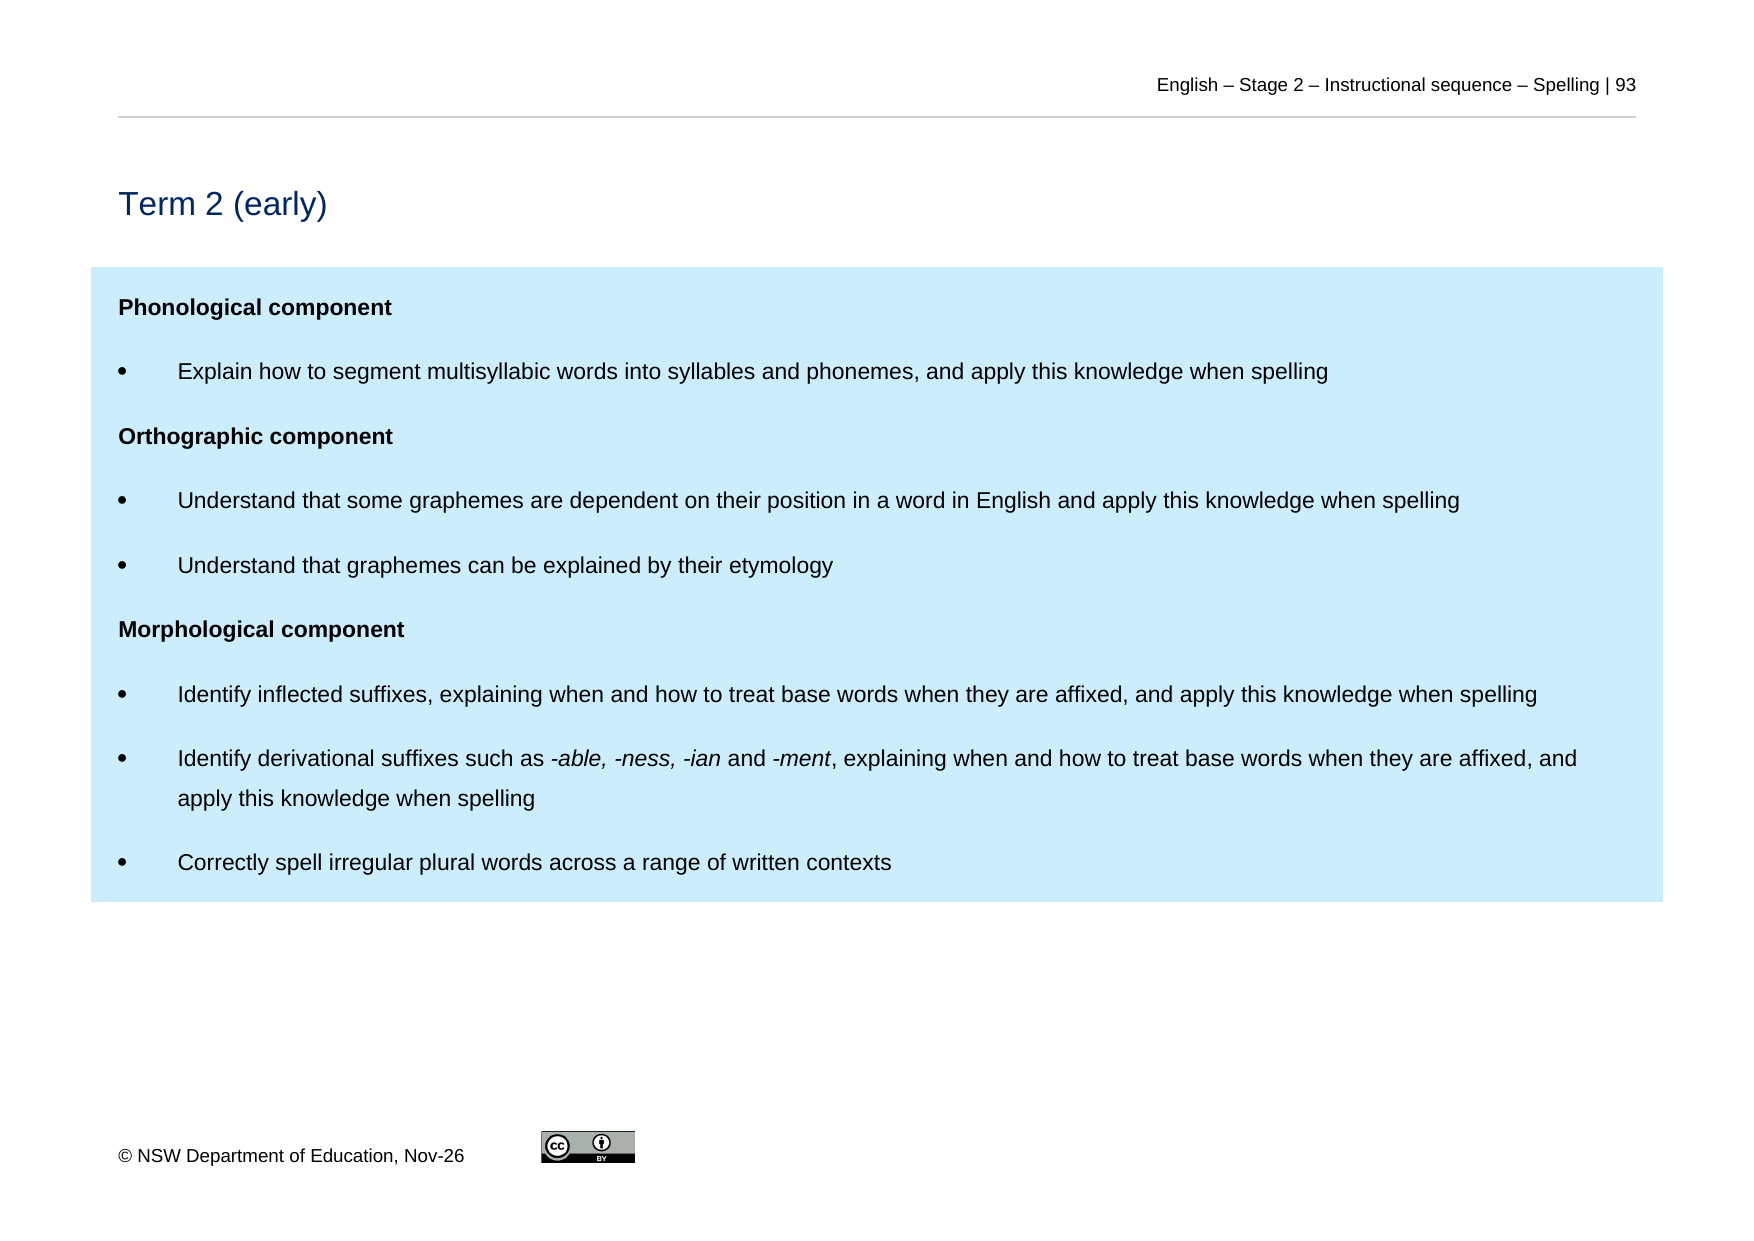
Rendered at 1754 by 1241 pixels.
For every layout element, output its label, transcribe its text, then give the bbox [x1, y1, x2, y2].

list Correctly spell irregular plural words across a range of written contexts [97, 822, 1657, 896]
text Orthographic component [97, 396, 1657, 449]
text Morphological component [97, 589, 1657, 642]
list Identify inflected suffixes, explaining when and how to treat base words when they are affixed, and apply this knowledge when spelling [97, 653, 1657, 707]
list Identify derivational suffixes such as -able, -ness, -ian and -ment, explaining when and how to treat base words when they are affixed, and apply this knowledge when spelling [97, 718, 1657, 811]
text Phonological component [97, 273, 1657, 320]
list Explain how to segment multisyllabic words into syllables and phonemes, and apply this knowledge when spelling [97, 331, 1657, 384]
picture [541, 1131, 635, 1163]
list Understand that graphemes can be explained by their etymology [97, 524, 1657, 578]
subtitle Term 2 (early) [118, 184, 1636, 222]
list Understand that some graphemes are dependent on their position in a word in English and apply this knowledge when spelling [97, 460, 1657, 513]
